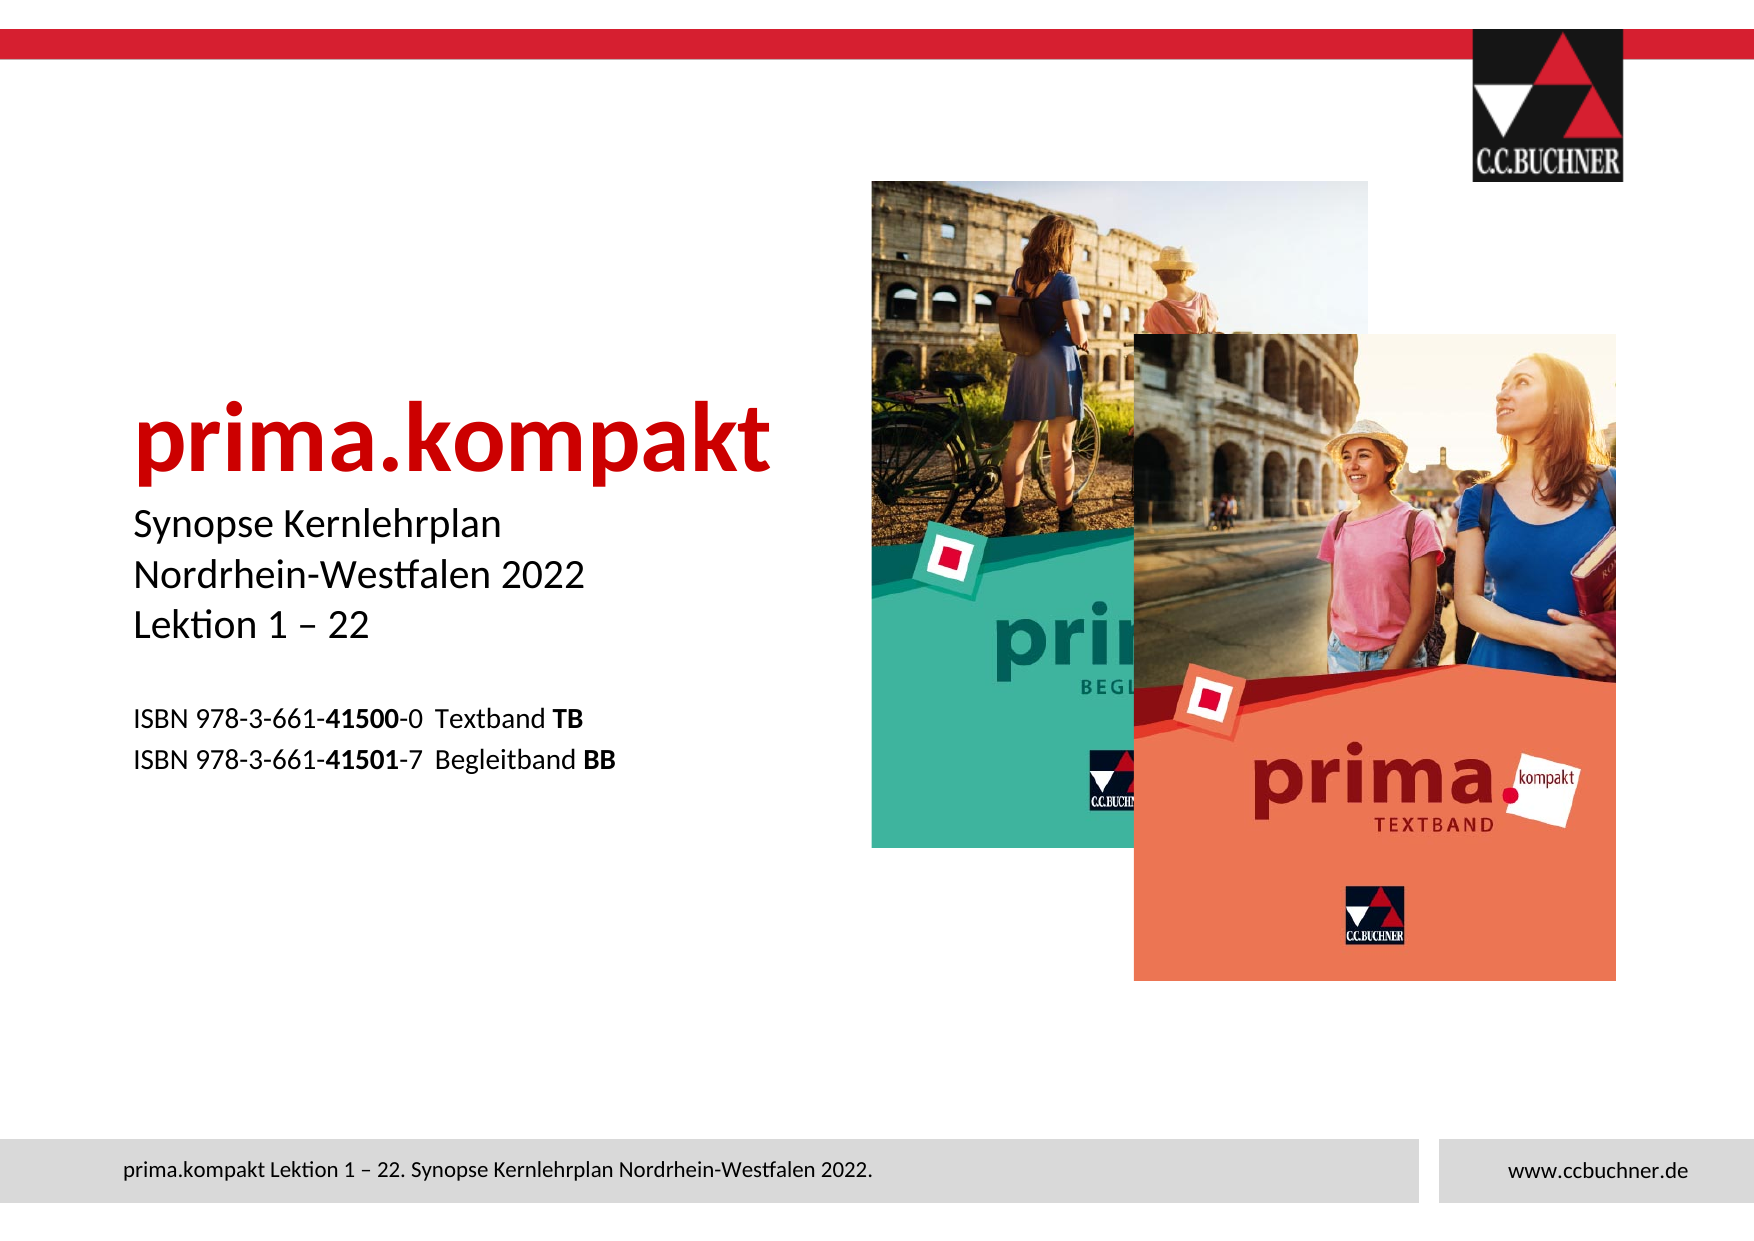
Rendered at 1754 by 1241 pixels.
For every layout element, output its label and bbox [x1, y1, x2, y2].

picture [871, 181, 1616, 981]
